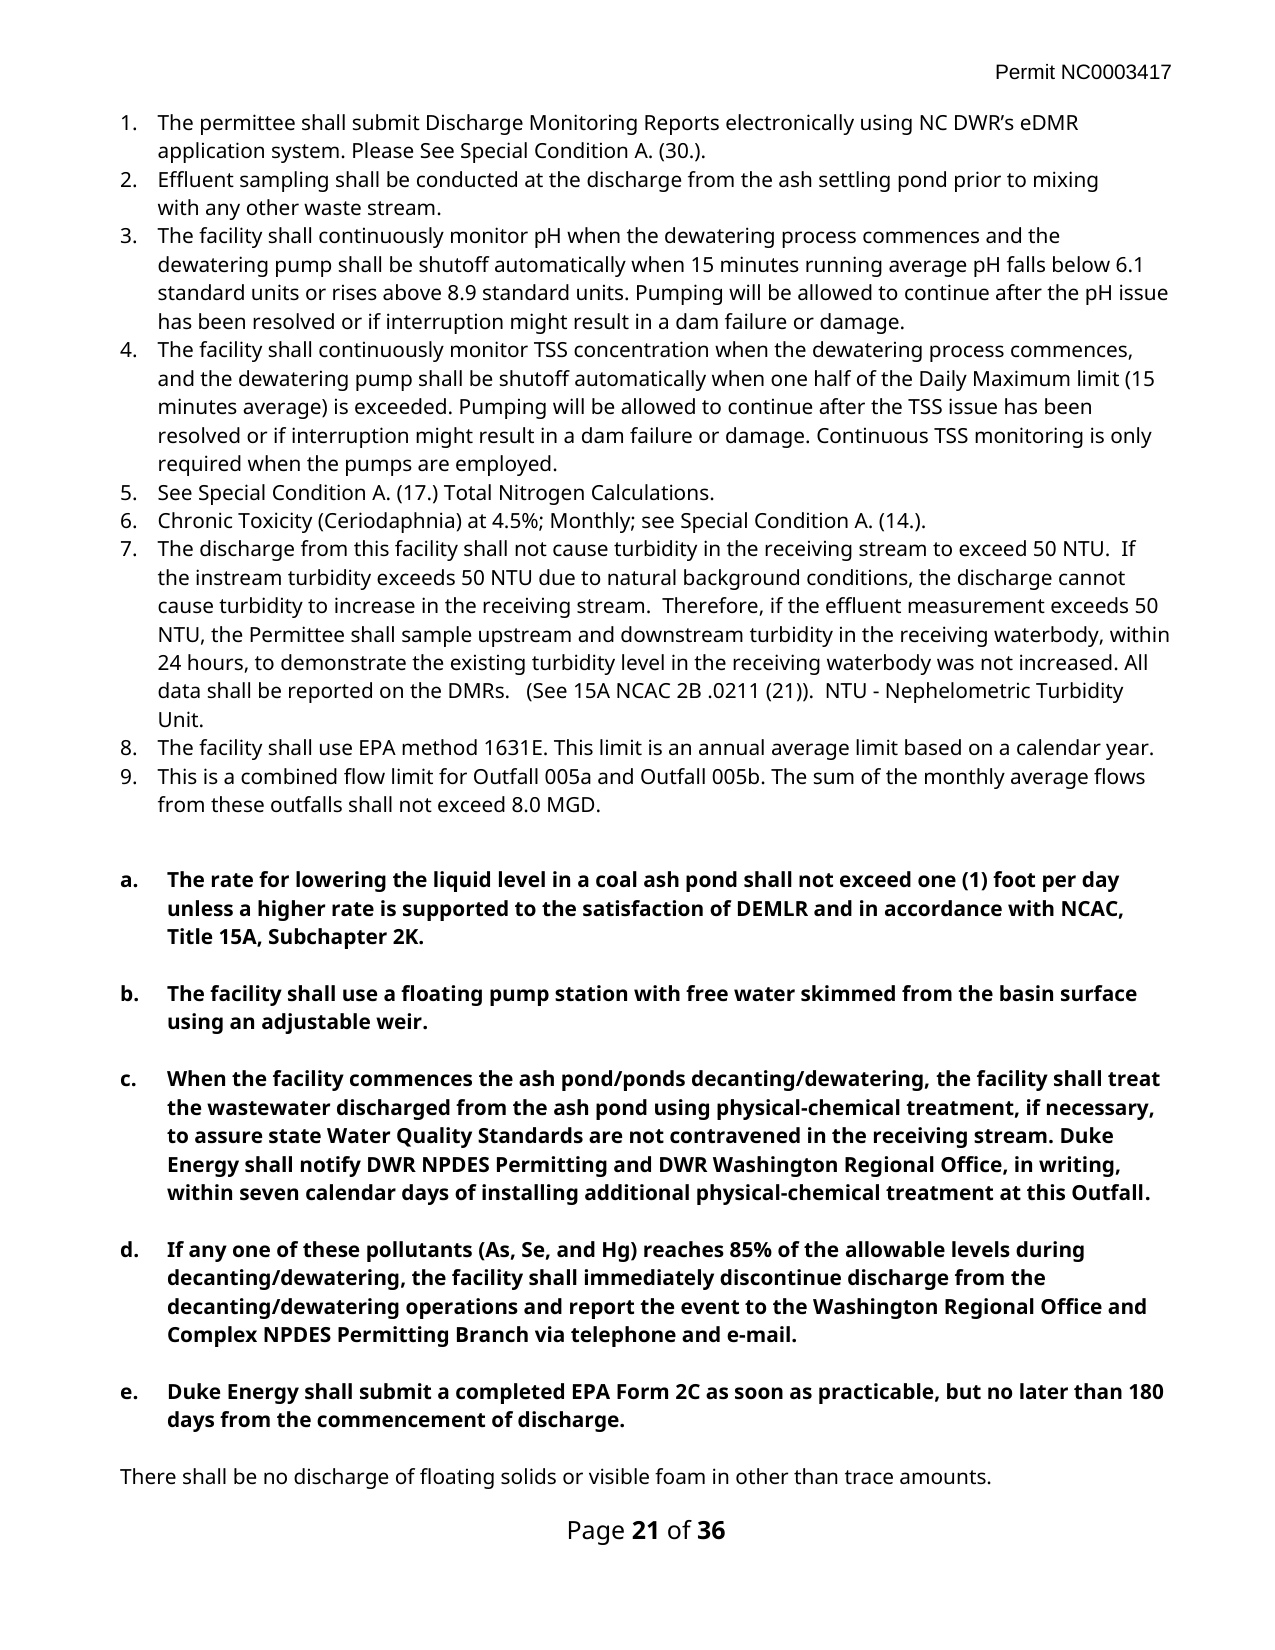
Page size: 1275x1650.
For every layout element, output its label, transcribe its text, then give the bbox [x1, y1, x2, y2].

list If any one of these pollutants (As, Se, and Hg) reaches 85% of the allowable levels during decanting/dewatering, the facility shall immediately discontinue discharge from the decanting/dewatering operations and report the event to the Washington Regional Office and Complex NPDES Permitting Branch via telephone and e-mail. [120, 1235, 1172, 1349]
list The facility shall continuously monitor TSS concentration when the dewatering process commences and the dewatering pump shall be shutoff automatically when ne half of the Daily Maximum limit (15 minutes average) is exceeded. Pumping will be allowed to continue after the TSS issue has been resolved or if interruption might result in a dam failure or damage. Continuous TSS monitoring is only required when the pumps are employed. [120, 335, 1172, 478]
list Chronic Toxicity (Ceriodaphnia) at 4.5%; Monthly; see Special Condition A. (14.). [120, 506, 1172, 534]
list The rate for lowering the liquid level in a coal ash pond shall not exceed one (1) foot per day unless a higher rate is supported to the satisfaction of DEMLR and in accordance with NCAC, Title 15A, Subchapter 2K. [120, 865, 1172, 951]
list See Special Condition A. (17.) Total Nitrogen Calculations. [120, 478, 1172, 506]
list The facility shall use EPA method 1631E. This limit is an annual average limit based on a calendar year. [120, 733, 1172, 762]
list The facility shall use a floating pump station with free water skimmed from the basin surface using an adjustable weir. [120, 979, 1172, 1036]
list The discharge from this facility shall not cause turbidity in the receiving stream to exceed 50 NTU. If the instream turbidity exceeds 50 NTU due to natural background conditions, the discharge cannot cause turbidity to increase in the receiving stream. Therefore, if the effluent measurement exceeds 50 NTU, the Permittee shall sample upstream and downstream turbidity in the receiving waterbody, within 24 hours, to demonstrate the existing turbidity level in the receiving waterbody was not increased. All data shall be reported on the DMRs. (See 15A NCAC 2B .0211 (21)). NTU - Nephelometric Turbidity Unit. [120, 534, 1172, 733]
list Effluent sampling shall be conducted at the discharge from the ash settling pond prior to mixing with any other waste stream. [120, 165, 1140, 222]
list When the facility commences the ash pond/ponds decanting/dewatering, the facility shall treat the wastewater discharged from the ash pond using physical-chemical treatment, if necessary, to assure state Water Quality Standards are not contravened in the receiving stream. Duke Energy shall notify DWR NPDES Permitting and DWR Washington Regional Office, in writing, within seven calendar days of installing additional physical-chemical treatment at this Outfall. [120, 1064, 1172, 1207]
text There shall be no discharge of floating solids or visible foam in other than trace amounts. [120, 1462, 1176, 1491]
list The facility shall continuously monitor pH when the dewatering process commences and the dewatering pump shall be shutoff automatically when 15 minutes running average pH falls below 6.1 standard units or rises above 8.9 standard units. Pumping will be allowed to continue after the pH issue has been resolved or if interruption might result in a dam failure or damage. [120, 222, 1172, 335]
list The permittee shall submit Discharge Monitoring Reports electronically using NC DWR’s eDMR application system. Please See Special Condition A. (30.). [120, 108, 1172, 165]
list This is a combined flow limit for Outfall 005a and Outfall 005b. The sum of the monthly average flows from these outfalls shall not exceed 8.0 MGD. [120, 762, 1172, 819]
